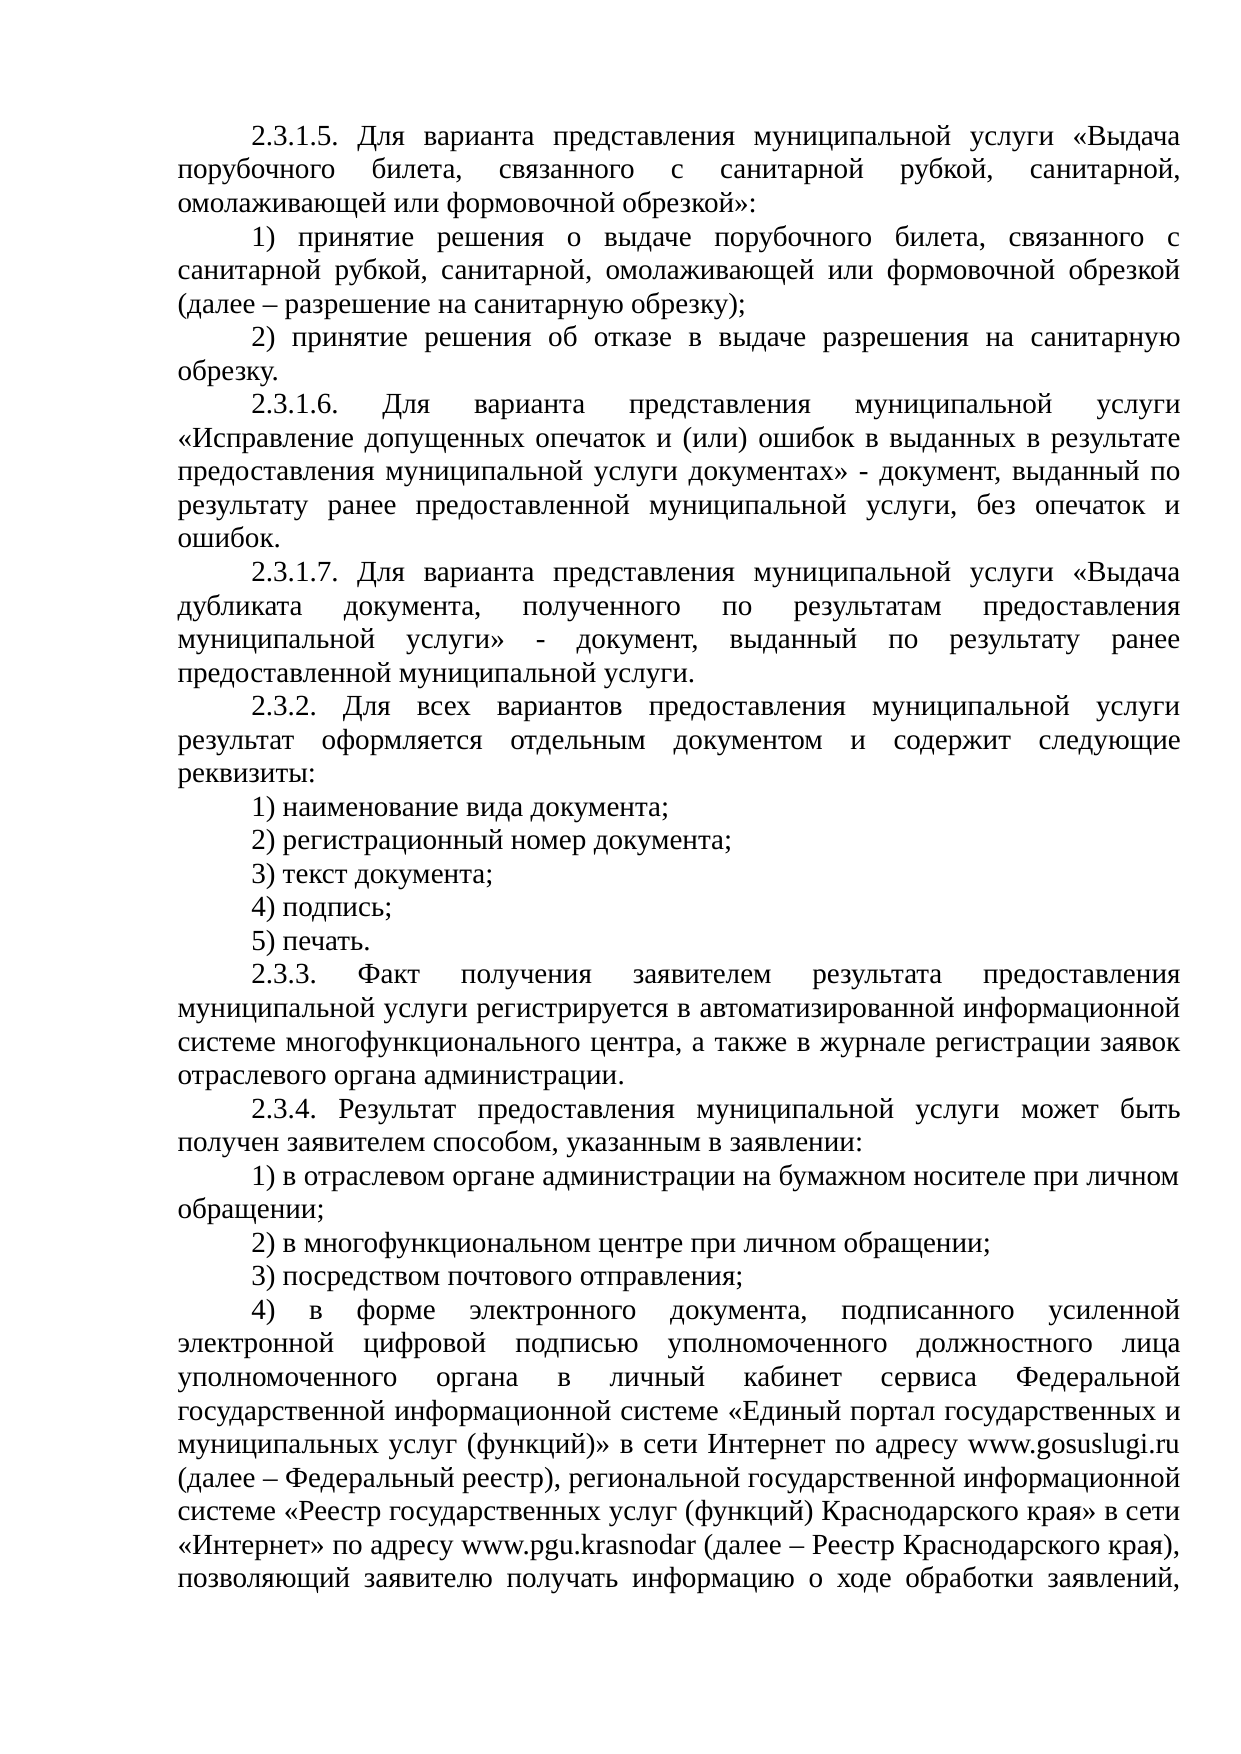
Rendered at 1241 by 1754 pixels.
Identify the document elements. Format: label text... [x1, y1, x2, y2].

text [177, 1292, 1181, 1594]
text 1) наименование вида документа; [177, 789, 1181, 822]
text 2.3.2. Для всех вариантов предоставления муниципальной услуги результат оформляется отдельным документом и содержит следующие реквизиты: [177, 688, 1181, 789]
text 4) подпись; [177, 889, 1181, 923]
text 2.3.3. Факт получения заявителем результата предоставления муниципальной услуги регистрируется в автоматизированной информационной системе многофункционального центра, а также в журнале регистрации заявок отраслевого органа администрации. [177, 957, 1181, 1091]
text 2.3.1.5. Для варианта представления муниципальной услуги «Выдача порубочного билета, связанного с санитарной рубкой, санитарной, омолаживающей или формовочной обрезкой»: [177, 118, 1181, 219]
text 2) регистрационный номер документа; [177, 822, 1181, 856]
text 2.3.4. Результат предоставления муниципальной услуги может быть получен заявителем способом, указанным в заявлении: [177, 1091, 1181, 1158]
text 3) текст документа; [177, 856, 1181, 889]
text 2.3.1.6. Для варианта представления муниципальной услуги «Исправление допущенных опечаток и (или) ошибок в выданных в результате предоставления муниципальной услуги документах» - документ, выданный по результату ранее предоставленной муниципальной услуги, без опечаток и ошибок. [177, 386, 1181, 554]
text 5) печать. [177, 923, 1181, 957]
text 3) посредством почтового отправления; [177, 1258, 1181, 1292]
text 2.3.1.7. Для варианта представления муниципальной услуги «Выдача дубликата документа, полученного по результатам предоставления муниципальной услуги» - документ, выданный по результату ранее предоставленной муниципальной услуги. [177, 554, 1181, 688]
text 2) принятие решения об отказе в выдаче разрешения на санитарную обрезку. [177, 319, 1181, 386]
text 2) в многофункциональном центре при личном обращении; [177, 1225, 1181, 1258]
text 1) принятие решения о выдаче порубочного билета, связанного с санитарной рубкой, санитарной, омолаживающей или формовочной обрезкой (далее – разрешение на санитарную обрезку); [177, 219, 1181, 319]
text обращении; [177, 1191, 1181, 1225]
text 1) в отраслевом органе администрации на бумажном носителе при личном [177, 1158, 1181, 1191]
